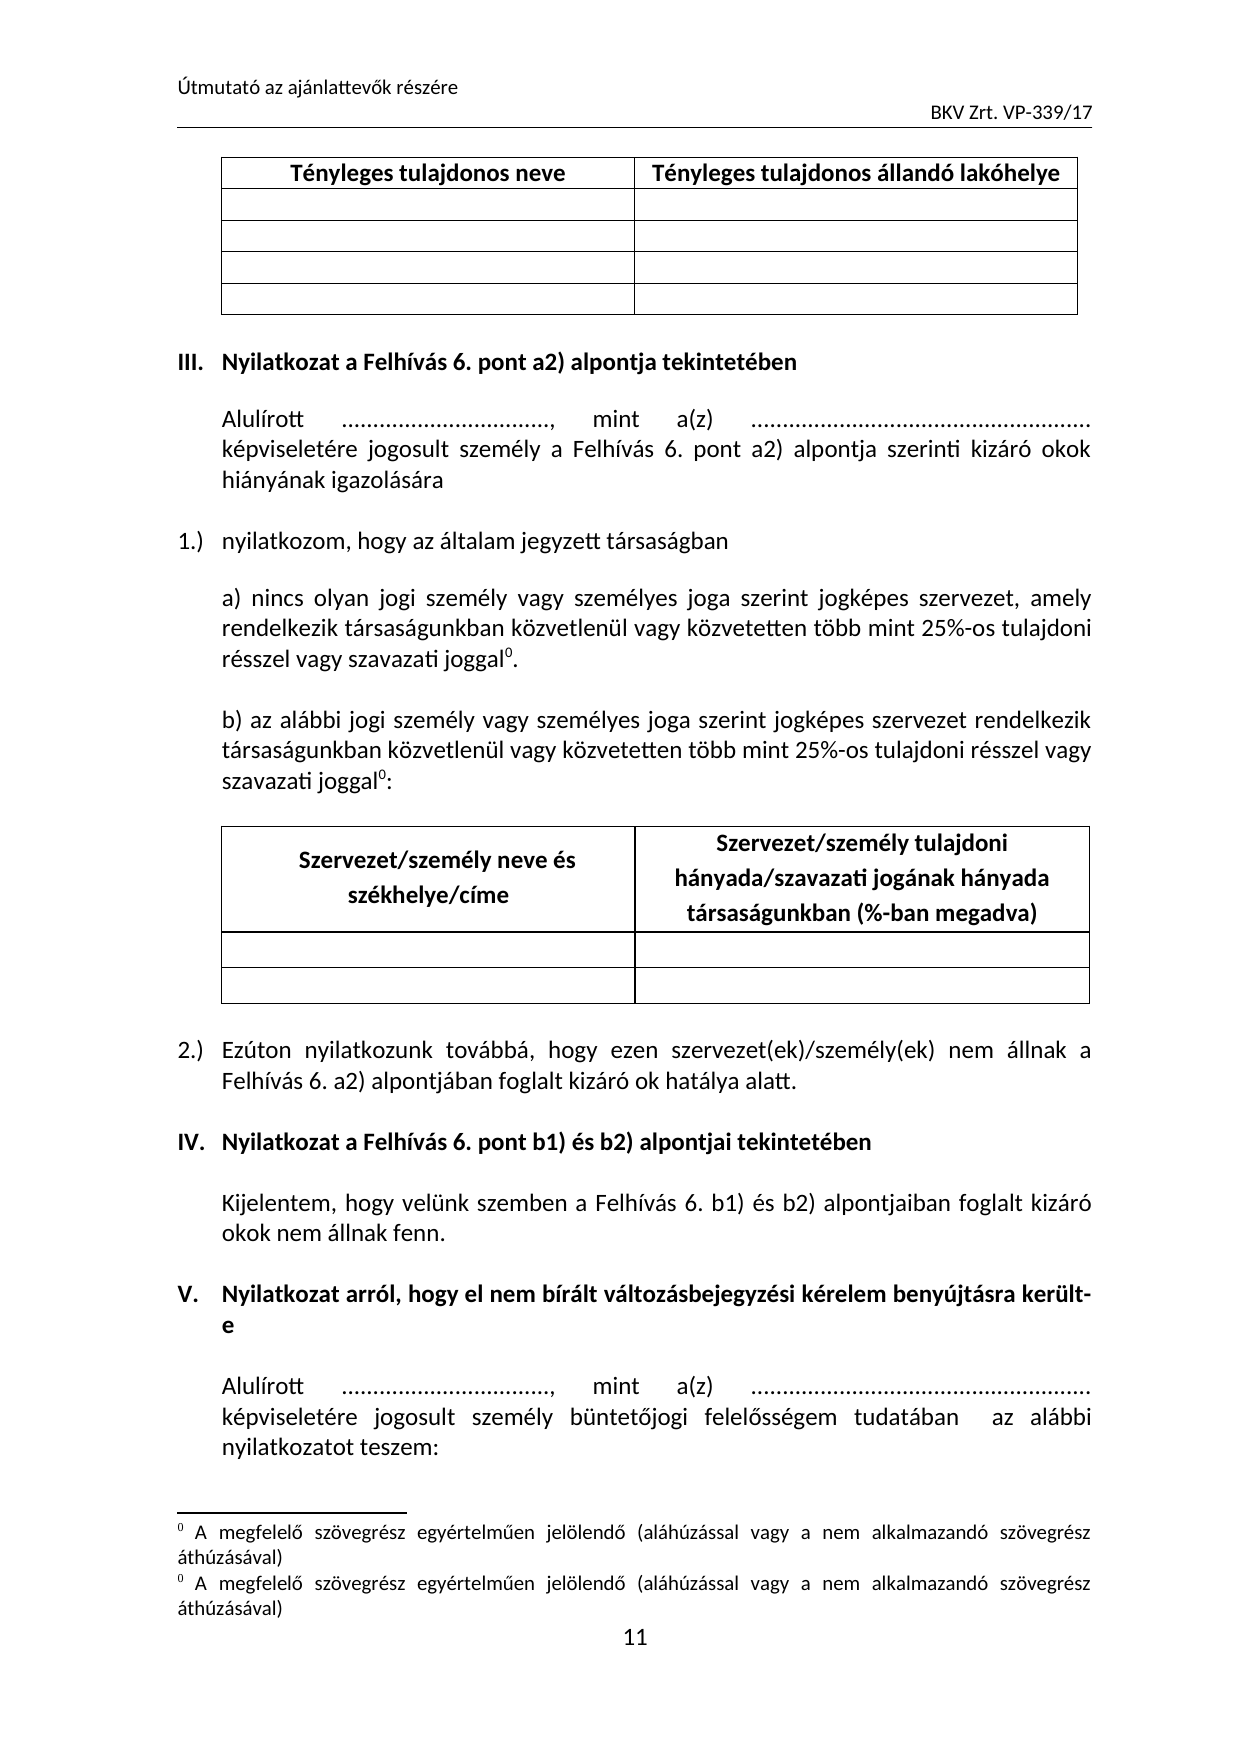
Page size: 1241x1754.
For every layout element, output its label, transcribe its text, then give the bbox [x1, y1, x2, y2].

list Nyilatkozat arról, hogy el nem bírált változásbejegyzési kérelem benyújtásra került-e [177, 1278, 1092, 1339]
table_cell [635, 189, 1077, 220]
table_cell [222, 252, 634, 283]
table_cell [222, 284, 634, 314]
list Kijelentem, hogy velünk szemben a Felhívás 6. b1) és b2) alpontjaiban foglalt kizáró okok nem állnak fenn. [222, 1187, 1093, 1248]
list nyilatkozom, hogy az általam jegyzett társaságban [177, 525, 1093, 555]
table_cell [635, 284, 1077, 314]
table_cell [222, 968, 634, 1003]
table_cell [222, 189, 634, 220]
table_cell [636, 968, 1089, 1003]
list a) nincs olyan jogi személy vagy személyes joga szerint jogképes szervezet, amely rendelkezik társaságunkban közvetlenül vagy közvetetten több mint 25%-os tulajdoni résszel vagy szavazati joggal. [222, 582, 1093, 673]
table_cell [635, 252, 1077, 283]
table_header Szervezet/személy tulajdoni hányada/szavazati jogának hányada társaságunkban (%-ban megadva) [636, 827, 1089, 931]
table_cell [635, 221, 1077, 251]
table_header Tényleges tulajdonos neve [222, 158, 634, 188]
list Ezúton nyilatkozunk továbbá, hogy ezen szervezet(ek)/személy(ek) nem állnak a Felhívás 6. a2) alpontjában foglalt kizáró ok hatálya alatt. [177, 1034, 1093, 1095]
table_cell [636, 933, 1089, 967]
text Alulírott ................................., mint a(z) ...................................................... képviseletére jogosult személy a Felhívás 6. pont a2) alpontja szerinti kizáró okok hiányának igazolására [222, 403, 1092, 494]
list b) az alábbi jogi személy vagy személyes joga szerint jogképes szervezet rendelkezik társaságunkban közvetlenül vagy közvetetten több mint 25%-os tulajdoni résszel vagy szavazati joggal: [222, 704, 1093, 795]
table_header Tényleges tulajdonos állandó lakóhelye [635, 158, 1077, 188]
table_cell [222, 221, 634, 251]
list Nyilatkozat a Felhívás 6. pont a2) alpontja tekintetében [177, 346, 1092, 376]
table_header Szervezet/személy neve és székhelye/címe [222, 827, 634, 931]
table_cell [222, 933, 634, 967]
list Nyilatkozat a Felhívás 6. pont b1) és b2) alpontjai tekintetében [177, 1126, 1092, 1156]
text Alulírott ................................., mint a(z) ...................................................... képviseletére jogosult személy büntetőjogi felelősségem tudatában az alábbi nyilatkozatot teszem: [222, 1370, 1092, 1462]
